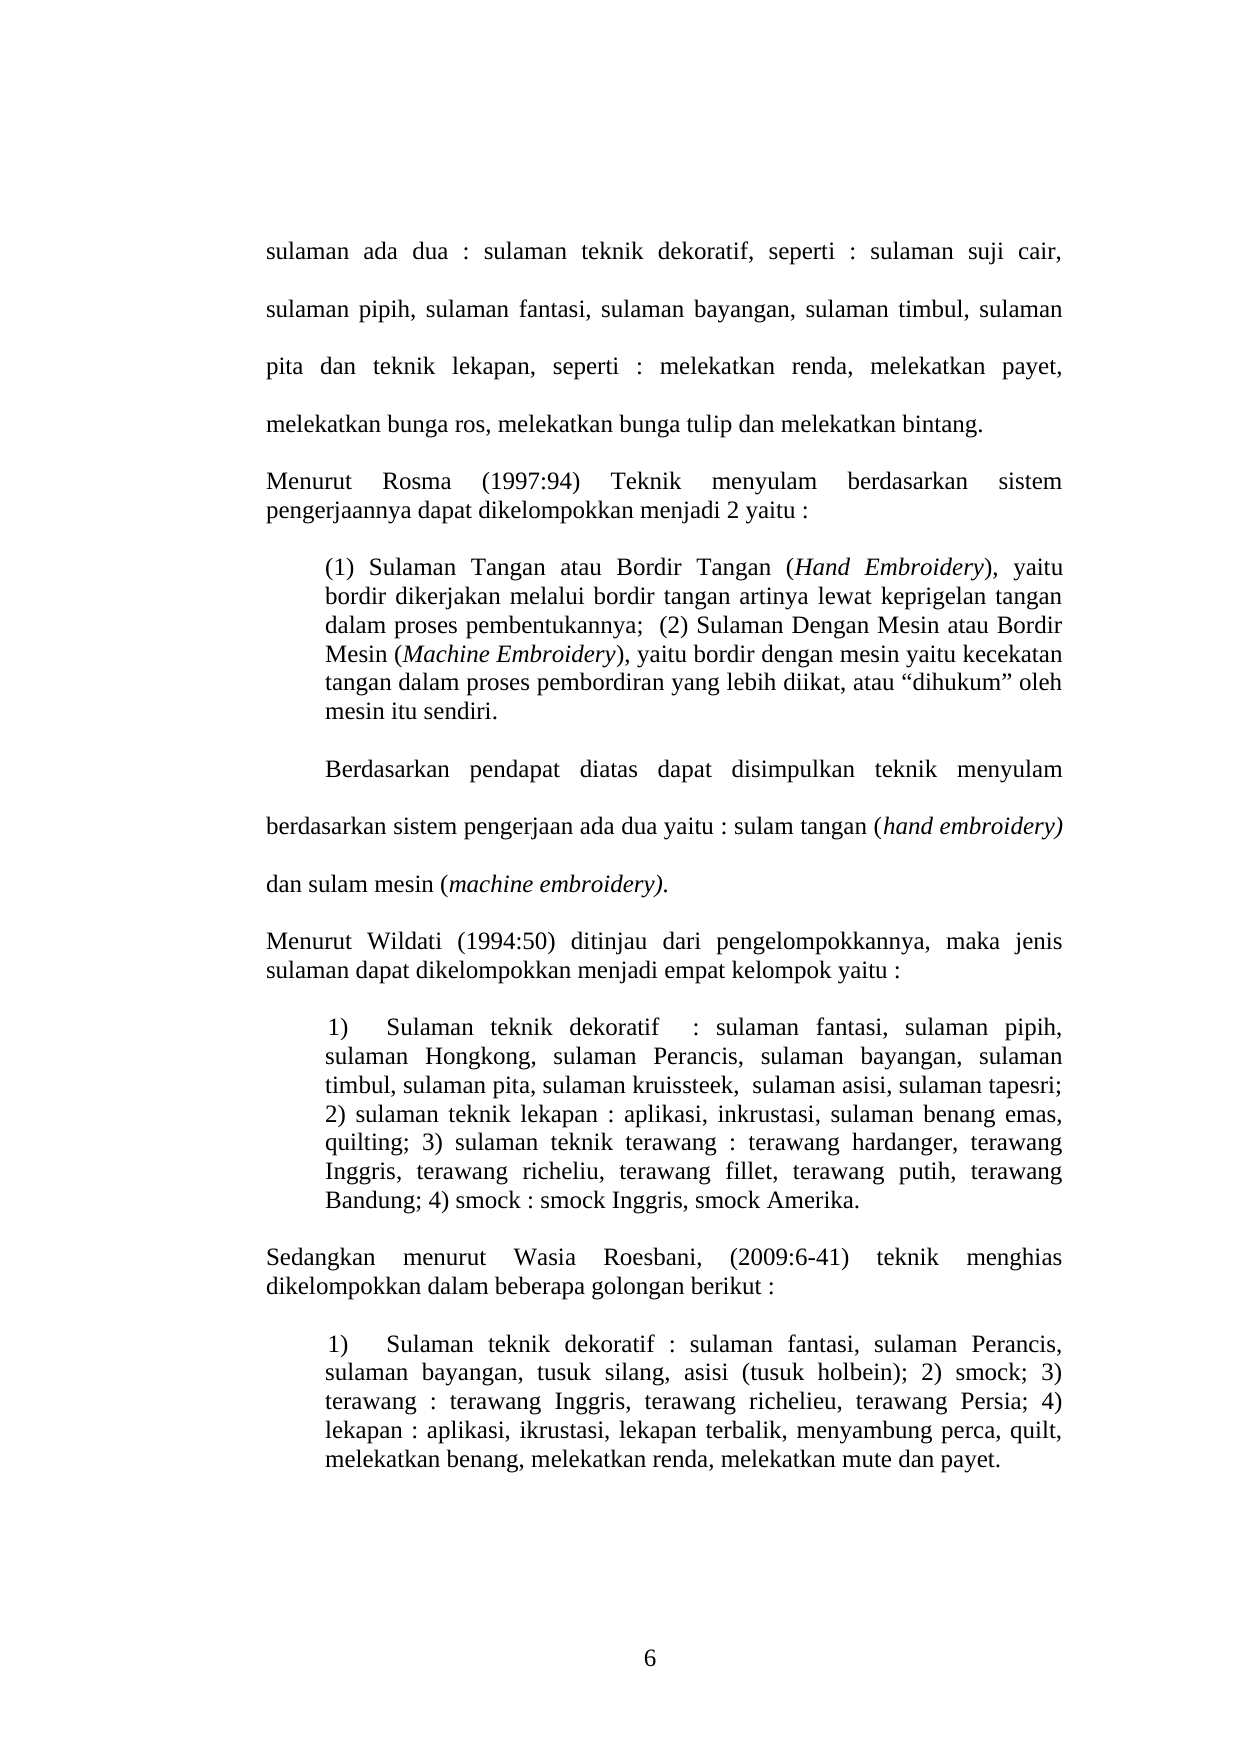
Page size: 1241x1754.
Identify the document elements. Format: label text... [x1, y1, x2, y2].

list Menurut Rosma (1997:94) Teknik menyulam berdasarkan sistem pengerjaannya dapat dikelompokkan menjadi 2 yaitu : [266, 466, 1063, 524]
list (1) Sulaman Tangan atau Bordir Tangan (Hand Embroidery), yaitu bordir dikerjakan melalui bordir tangan artinya lewat keprigelan tangan dalam proses pembentukannya; (2) Sulaman Dengan Mesin atau Bordir Mesin (Machine Embroidery), yaitu bordir dengan mesin yaitu kecekatan tangan dalam proses pembordiran yang lebih diikat, atau “dihukum” oleh mesin itu sendiri. [325, 552, 1063, 725]
list Sedangkan menurut Wasia Roesbani, (2009:6-41) teknik menghias dikelompokkan dalam beberapa golongan berikut : [266, 1242, 1063, 1300]
list Berdasarkan pendapat diatas dapat disimpulkan teknik menyulam berdasarkan sistem pengerjaan ada dua yaitu : sulam tangan (hand embroidery) dan sulam mesin (machine embroidery). [266, 754, 1063, 897]
list Sulaman teknik dekoratif : sulaman fantasi, sulaman pipih, sulaman Hongkong, sulaman Perancis, sulaman bayangan, sulaman timbul, sulaman pita, sulaman kruissteek, sulaman asisi, sulaman tapesri; 2) sulaman teknik lekapan : aplikasi, inkrustasi, sulaman benang emas, quilting; 3) sulaman teknik terawang : terawang hardanger, terawang Inggris, terawang richeliu, terawang fillet, terawang putih, terawang Bandung; 4) smock : smock Inggris, smock Amerika. [325, 1012, 1063, 1214]
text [266, 236, 1063, 437]
list Menurut Wildati (1994:50) ditinjau dari pengelompokkannya, maka jenis sulaman dapat dikelompokkan menjadi empat kelompok yaitu : [266, 926, 1063, 984]
list Sulaman teknik dekoratif : sulaman fantasi, sulaman Perancis, sulaman bayangan, tusuk silang, asisi (tusuk holbein); 2) smock; 3) terawang : terawang Inggris, terawang richelieu, terawang Persia; 4) lekapan : aplikasi, ikrustasi, lekapan terbalik, menyambung perca, quilt, melekatkan benang, melekatkan renda, melekatkan mute dan payet. [325, 1329, 1063, 1472]
